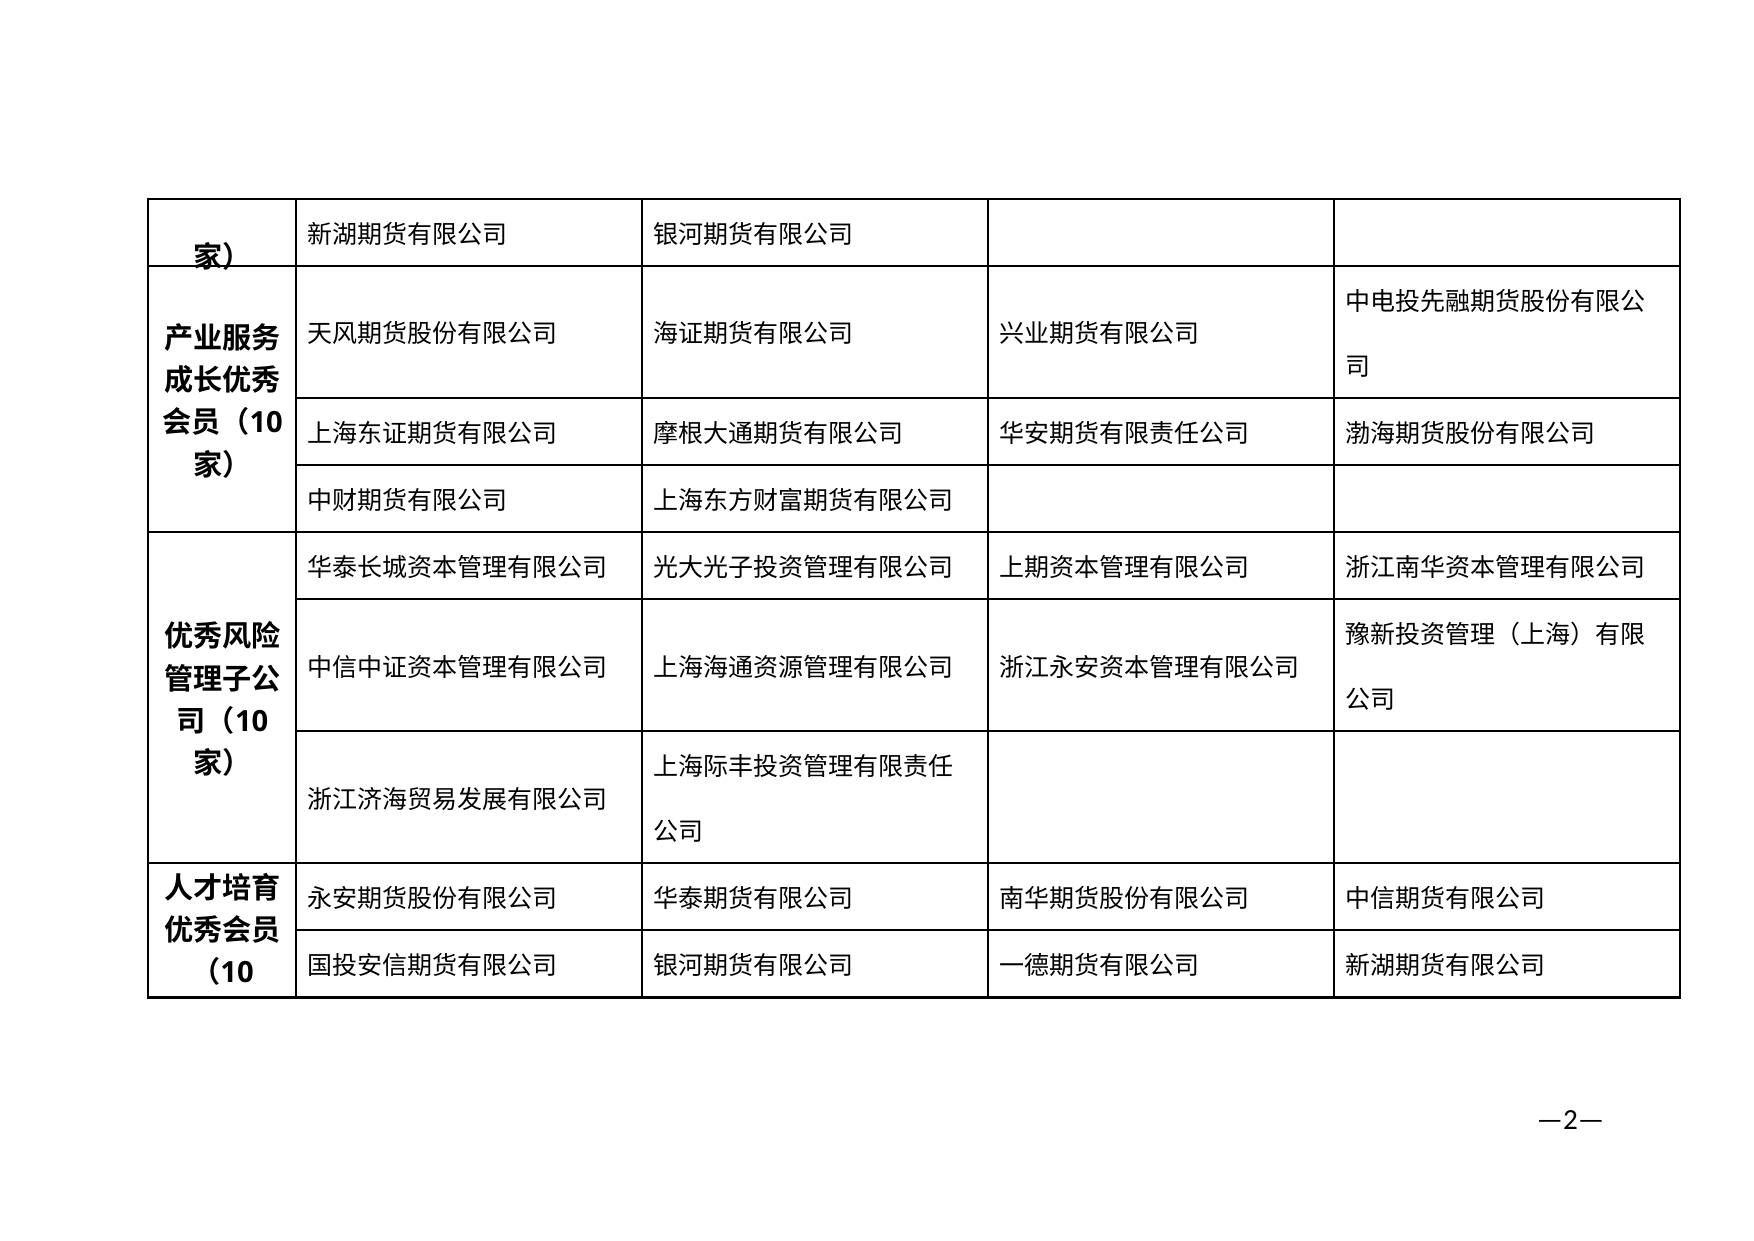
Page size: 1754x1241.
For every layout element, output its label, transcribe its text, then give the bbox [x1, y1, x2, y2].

table_cell 摩根大通期货有限公司 [643, 399, 987, 464]
table_cell 优秀风险管理子公司（10家） [149, 533, 295, 862]
table_cell 中电投先融期货股份有限公司 [1335, 267, 1679, 397]
table_cell 天风期货股份有限公司 [297, 267, 641, 397]
table_cell 人才培育优秀会员（10家） [149, 864, 295, 996]
table_cell [989, 200, 1333, 265]
table_cell 光大光子投资管理有限公司 [643, 533, 987, 598]
table_cell 新湖期货有限公司 [1335, 931, 1679, 996]
table_cell 华泰长城资本管理有限公司 [297, 533, 641, 598]
table_cell [1335, 732, 1679, 862]
table_cell 中信中证资本管理有限公司 [297, 600, 641, 730]
table_cell 一德期货有限公司 [989, 931, 1333, 996]
table_cell 海证期货有限公司 [643, 267, 987, 397]
table_cell 南华期货股份有限公司 [989, 864, 1333, 929]
table_cell [989, 732, 1333, 862]
table_cell 浙江永安资本管理有限公司 [989, 600, 1333, 730]
table_cell 永安期货股份有限公司 [297, 864, 641, 929]
table_cell 上海海通资源管理有限公司 [643, 600, 987, 730]
table_cell [989, 466, 1333, 531]
table_cell 国投安信期货有限公司 [297, 931, 641, 996]
table_cell 银河期货有限公司 [643, 200, 987, 265]
table_cell 浙江南华资本管理有限公司 [1335, 533, 1679, 598]
table_cell 兴业期货有限公司 [989, 267, 1333, 397]
table_cell 渤海期货股份有限公司 [1335, 399, 1679, 464]
table_cell 浙江济海贸易发展有限公司 [297, 732, 641, 862]
table_cell 豫新投资管理（上海）有限公司 [1335, 600, 1679, 730]
table_cell 银河期货有限公司 [643, 931, 987, 996]
table_cell 产业服务成长优秀会员（10家） [149, 267, 295, 531]
table_cell 华安期货有限责任公司 [989, 399, 1333, 464]
table_cell 上海东方财富期货有限公司 [643, 466, 987, 531]
table_cell [1335, 466, 1679, 531]
table_cell 上海东证期货有限公司 [297, 399, 641, 464]
table_cell 中信期货有限公司 [1335, 864, 1679, 929]
table_cell 华泰期货有限公司 [643, 864, 987, 929]
table_cell 上期资本管理有限公司 [989, 533, 1333, 598]
table_cell 上海际丰投资管理有限责任公司 [643, 732, 987, 862]
table_cell [1335, 200, 1679, 265]
table_cell 新湖期货有限公司 [297, 200, 641, 265]
table_cell 中财期货有限公司 [297, 466, 641, 531]
